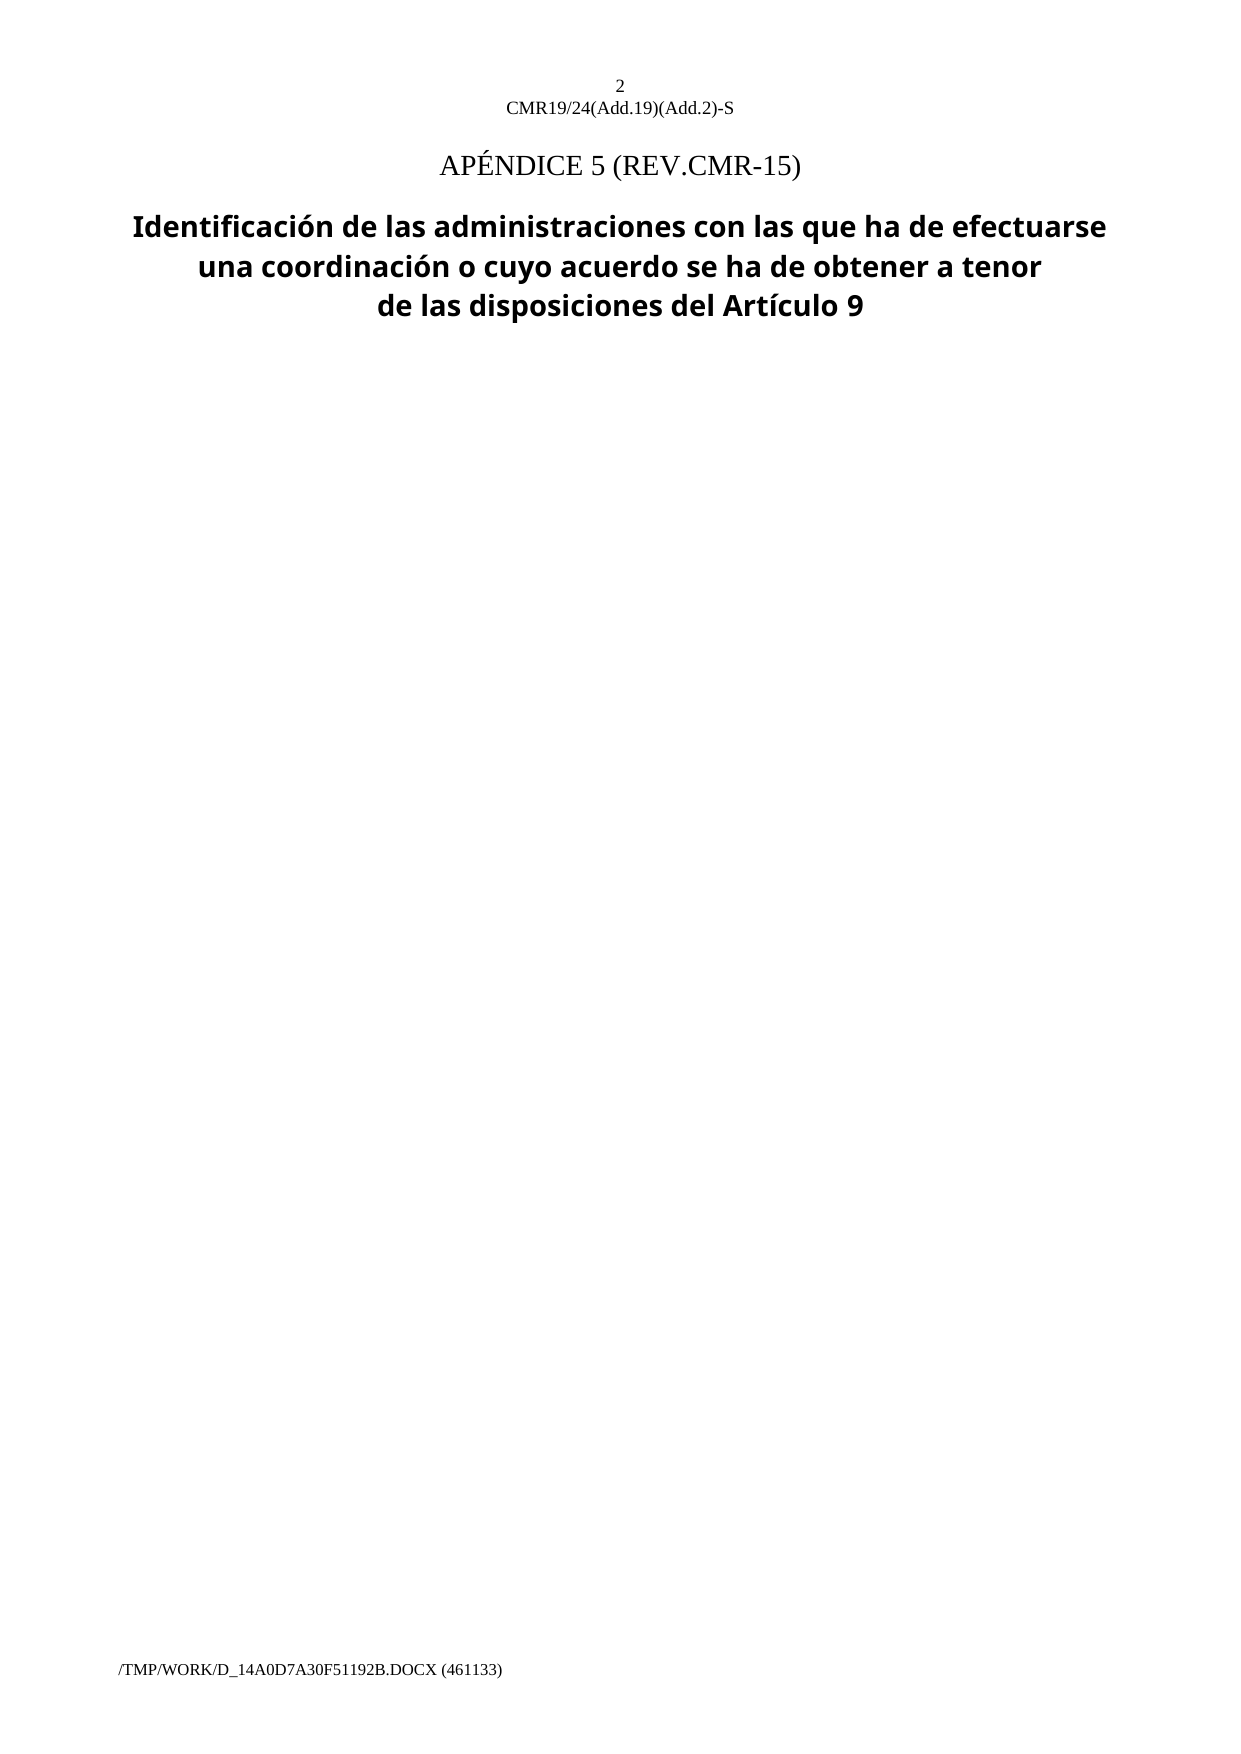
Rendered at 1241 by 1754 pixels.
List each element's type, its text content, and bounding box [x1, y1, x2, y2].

title Identificación de las administraciones con las que ha de efectuarse una coordinación o cuyo acuerdo se ha de obtener a tenor de las disposiciones del Artículo 9 [118, 206, 1122, 325]
text APÉNDICE 5 (REV.CMR-15) [118, 148, 1122, 181]
